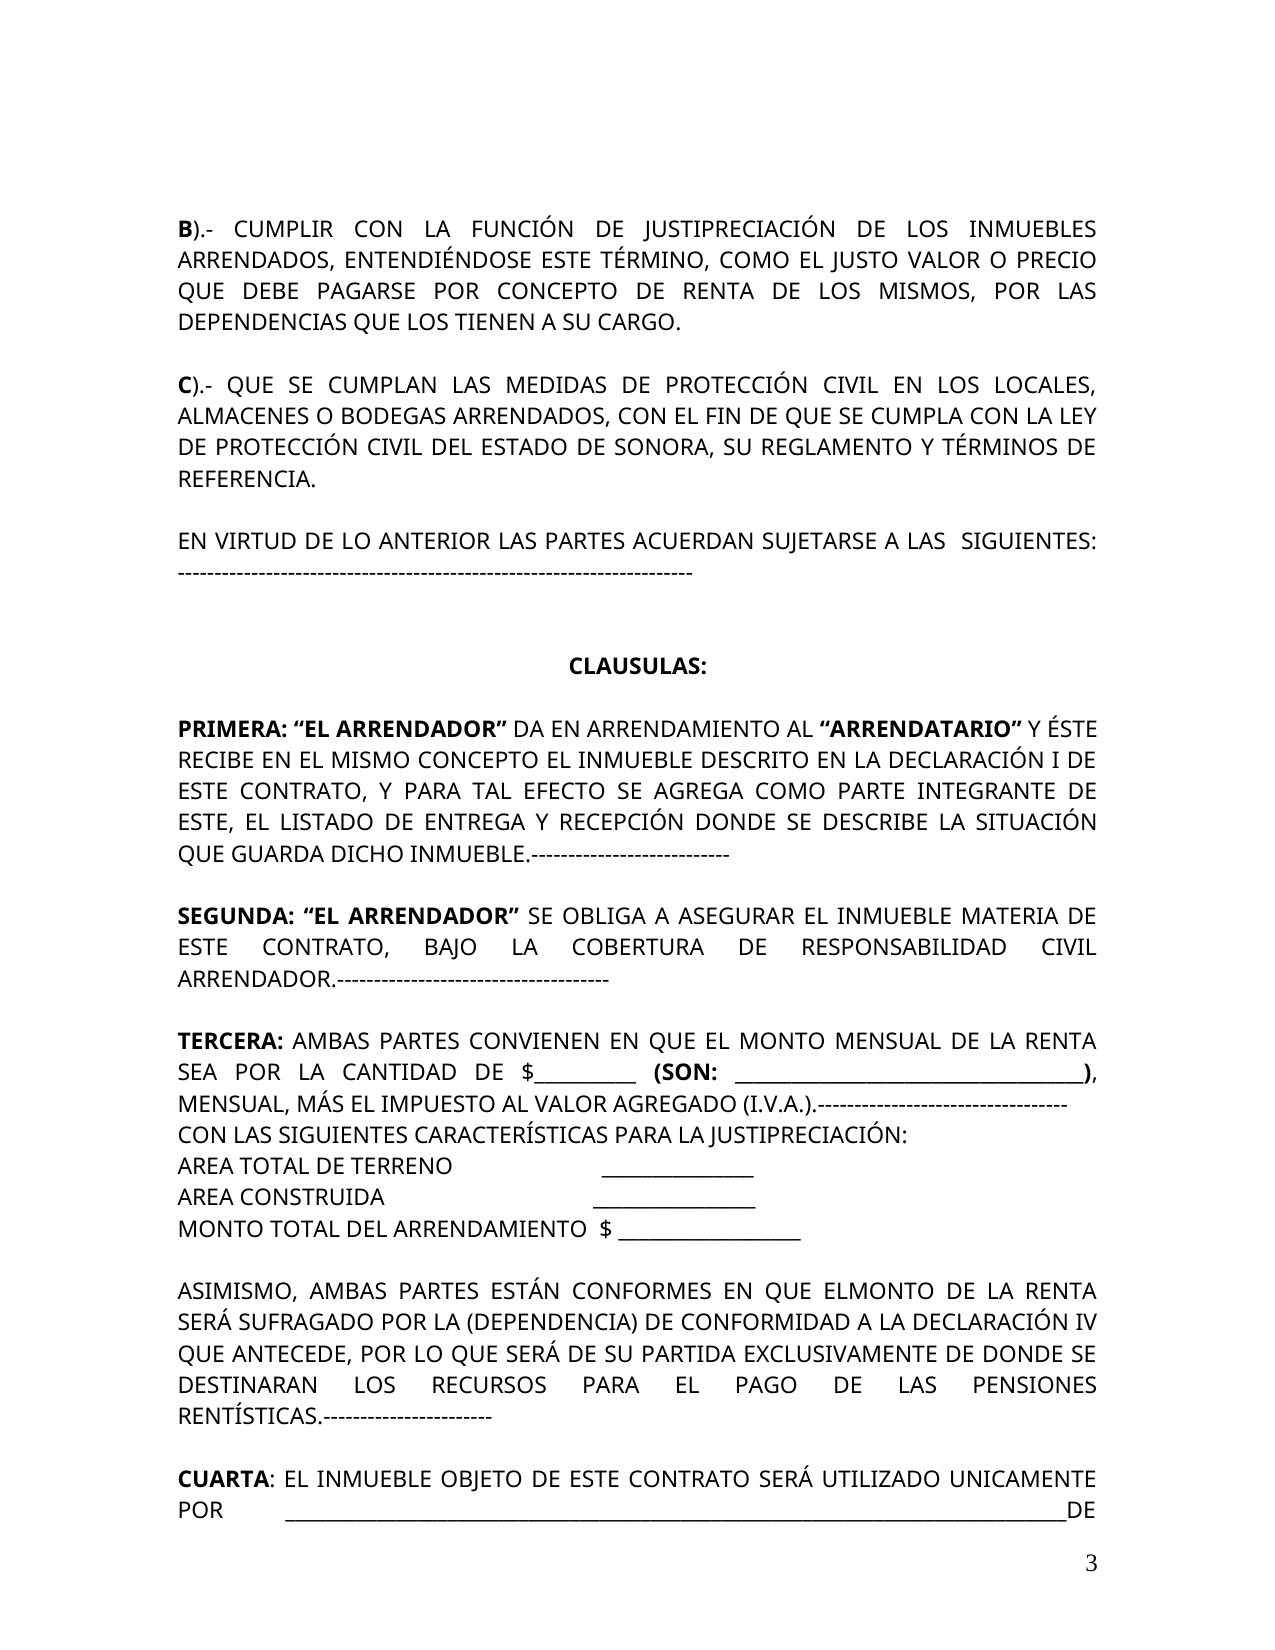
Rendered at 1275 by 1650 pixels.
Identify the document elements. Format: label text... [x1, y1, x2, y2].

text EN VIRTUD DE LO ANTERIOR LAS PARTES ACUERDAN SUJETARSE A LAS SIGUIENTES: ---------------------------------------------------------------------- [177, 525, 1098, 587]
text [177, 1462, 1098, 1525]
text ASIMISMO, AMBAS PARTES ESTÁN CONFORMES EN QUE ELMONTO DE LA RENTA SERÁ SUFRAGADO POR LA (DEPENDENCIA) DE CONFORMIDAD A LA DECLARACIÓN IV QUE ANTECEDE, POR LO QUE SERÁ DE SU PARTIDA EXCLUSIVAMENTE DE DONDE SE DESTINARAN LOS RECURSOS PARA EL PAGO DE LAS PENSIONES RENTÍSTICAS.----------------------- [177, 1275, 1098, 1431]
text CLAUSULAS: [177, 650, 1098, 681]
text CON LAS SIGUIENTES CARACTERÍSTICAS PARA LA JUSTIPRECIACIÓN: [177, 1119, 1098, 1150]
text SEGUNDA: “EL ARRENDADOR” SE OBLIGA A ASEGURAR EL INMUEBLE MATERIA DE ESTE CONTRATO, BAJO LA COBERTURA DE RESPONSABILIDAD CIVIL ARRENDADOR.------------------------------------- [177, 900, 1098, 994]
text C).- QUE SE CUMPLAN LAS MEDIDAS DE PROTECCIÓN CIVIL EN LOS LOCALES, ALMACENES O BODEGAS ARRENDADOS, CON EL FIN DE QUE SE CUMPLA CON LA LEY DE PROTECCIÓN CIVIL DEL ESTADO DE SONORA, SU REGLAMENTO Y TÉRMINOS DE REFERENCIA. [177, 369, 1098, 494]
text TERCERA: AMBAS PARTES CONVIENEN EN QUE EL MONTO MENSUAL DE LA RENTA SEA POR LA CANTIDAD DE $__________ (SON: _____________________________________), MENSUAL, MÁS EL IMPUESTO AL VALOR AGREGADO (I.V.A.).---------------------------------- [177, 1025, 1098, 1119]
text AREA CONSTRUIDA ________________ [177, 1181, 1098, 1212]
text AREA TOTAL DE TERRENO _______________ [177, 1150, 1098, 1181]
text PRIMERA: “EL ARRENDADOR” DA EN ARRENDAMIENTO AL “ARRENDATARIO” Y ÉSTE RECIBE EN EL MISMO CONCEPTO EL INMUEBLE DESCRITO EN LA DECLARACIÓN I DE ESTE CONTRATO, Y PARA TAL EFECTO SE AGREGA COMO PARTE INTEGRANTE DE ESTE, EL LISTADO DE ENTREGA Y RECEPCIÓN DONDE SE DESCRIBE LA SITUACIÓN QUE GUARDA DICHO INMUEBLE.--------------------------- [177, 712, 1098, 869]
text MONTO TOTAL DEL ARRENDAMIENTO $ __________________ [177, 1212, 1098, 1244]
text B).- CUMPLIR CON LA FUNCIÓN DE JUSTIPRECIACIÓN DE LOS INMUEBLES ARRENDADOS, ENTENDIÉNDOSE ESTE TÉRMINO, COMO EL JUSTO VALOR O PRECIO QUE DEBE PAGARSE POR CONCEPTO DE RENTA DE LOS MISMOS, POR LAS DEPENDENCIAS QUE LOS TIENEN A SU CARGO. [177, 212, 1098, 337]
